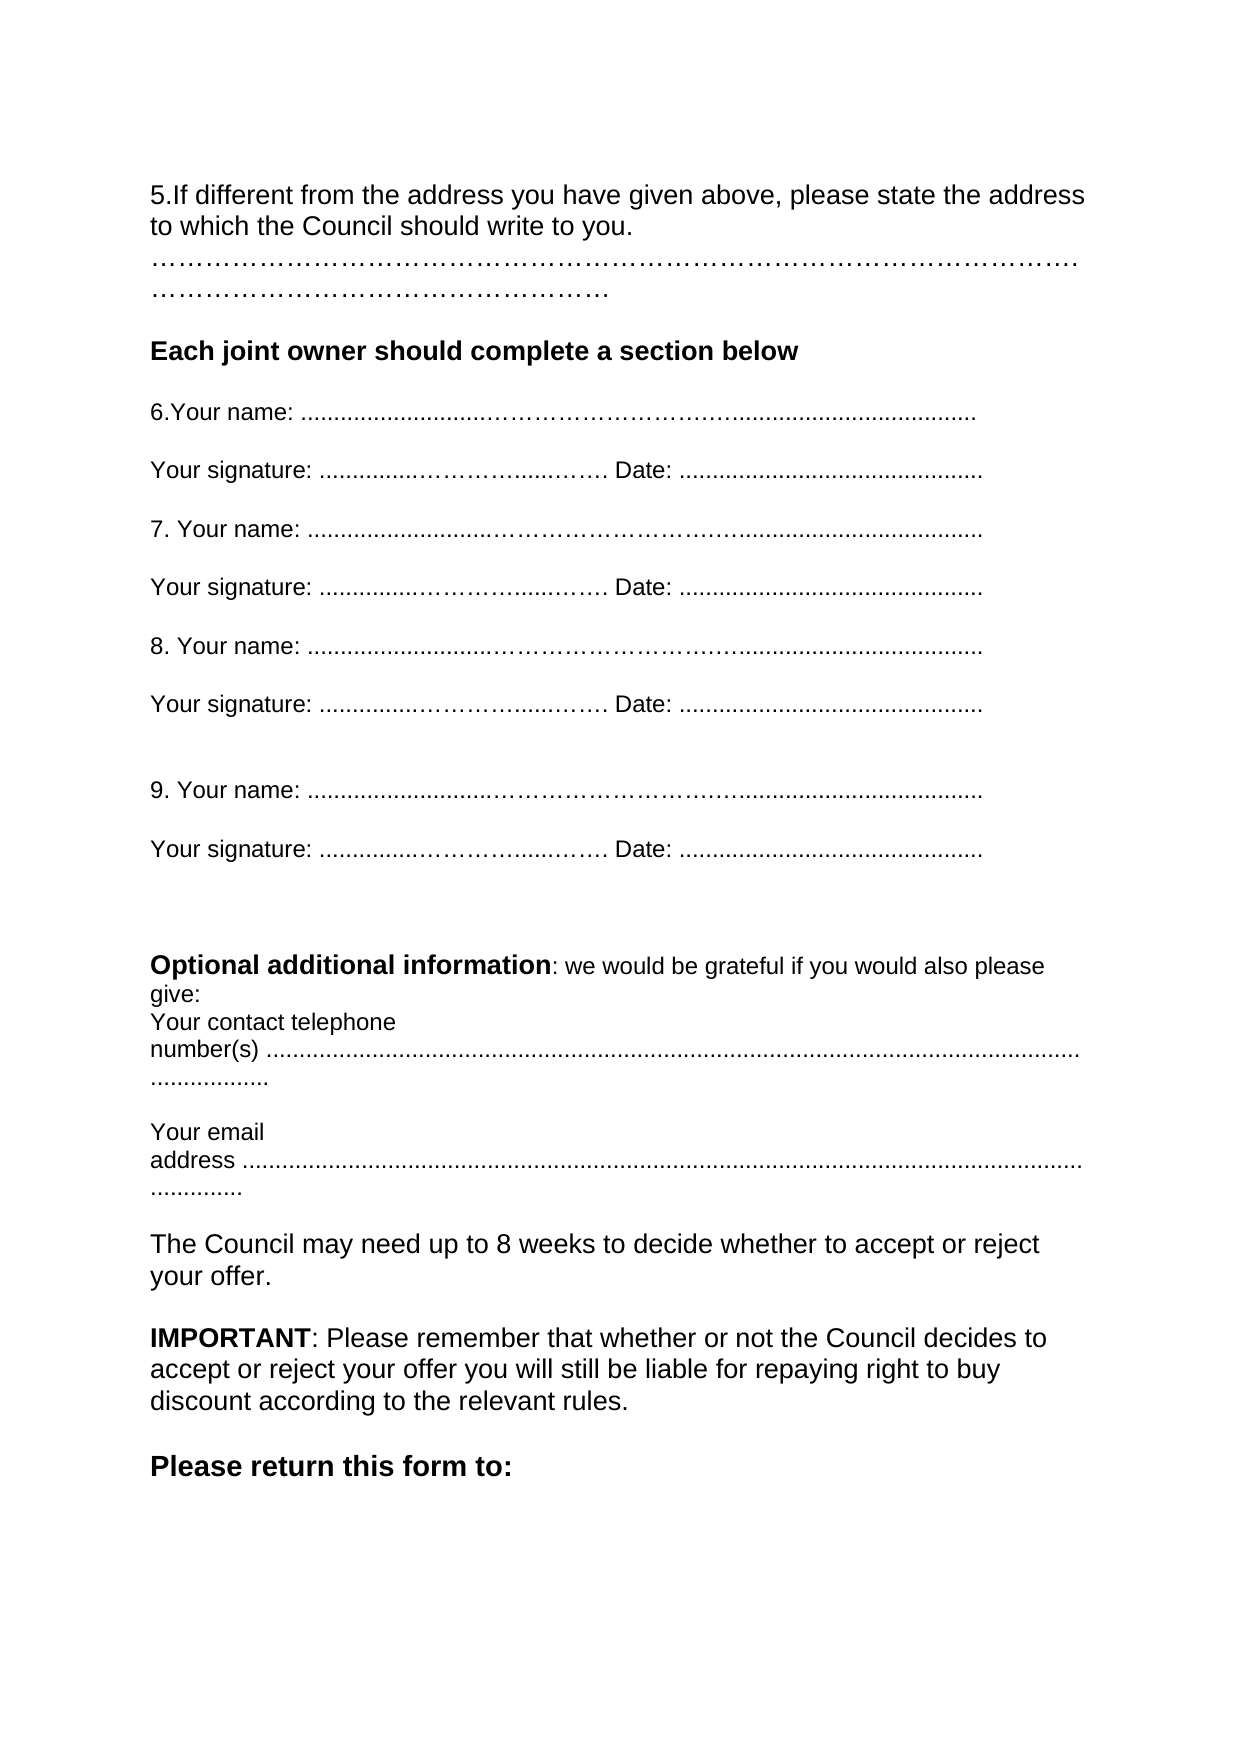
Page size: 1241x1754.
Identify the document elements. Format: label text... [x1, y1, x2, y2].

text 8. Your name: ............................……………………….…..................................... [150, 632, 1090, 659]
text 6.Your name: ............................……………………….…..................................... [150, 397, 1090, 425]
text Please return this form to: [150, 1449, 1090, 1483]
text Your signature: ...............…………......……. Date: .............................................. [150, 835, 1090, 862]
text Your contact telephone number(s) ............................................................................................................................................. [150, 1007, 1090, 1090]
text 7. Your name: ............................……………………….…..................................... [150, 514, 1090, 542]
text Your signature: ...............…………......……. Date: .............................................. [150, 573, 1090, 601]
text Your signature: ...............…………......……. Date: .............................................. [150, 690, 1090, 718]
text Your email address ............................................................................................................................................. [150, 1118, 1090, 1201]
text 5.If different from the address you have given above, please state the address to which the Council should write to you.………………………………………………………………………………………….…………………………………………… [150, 179, 1090, 304]
text IMPORTANT: Please remember that whether or not the Council decides to accept or reject your offer you will still be liable for repaying right to buy discount according to the relevant rules. [150, 1322, 1090, 1416]
text Optional additional information: we would be grateful if you would also please give: [150, 949, 1090, 1007]
text The Council may need up to 8 weeks to decide whether to accept or reject your offer. [150, 1228, 1090, 1291]
text 9. Your name: ............................……………………….…..................................... [150, 776, 1090, 804]
text Each joint owner should complete a section below [150, 335, 1090, 366]
text Your signature: ...............…………......……. Date: .............................................. [150, 456, 1090, 484]
